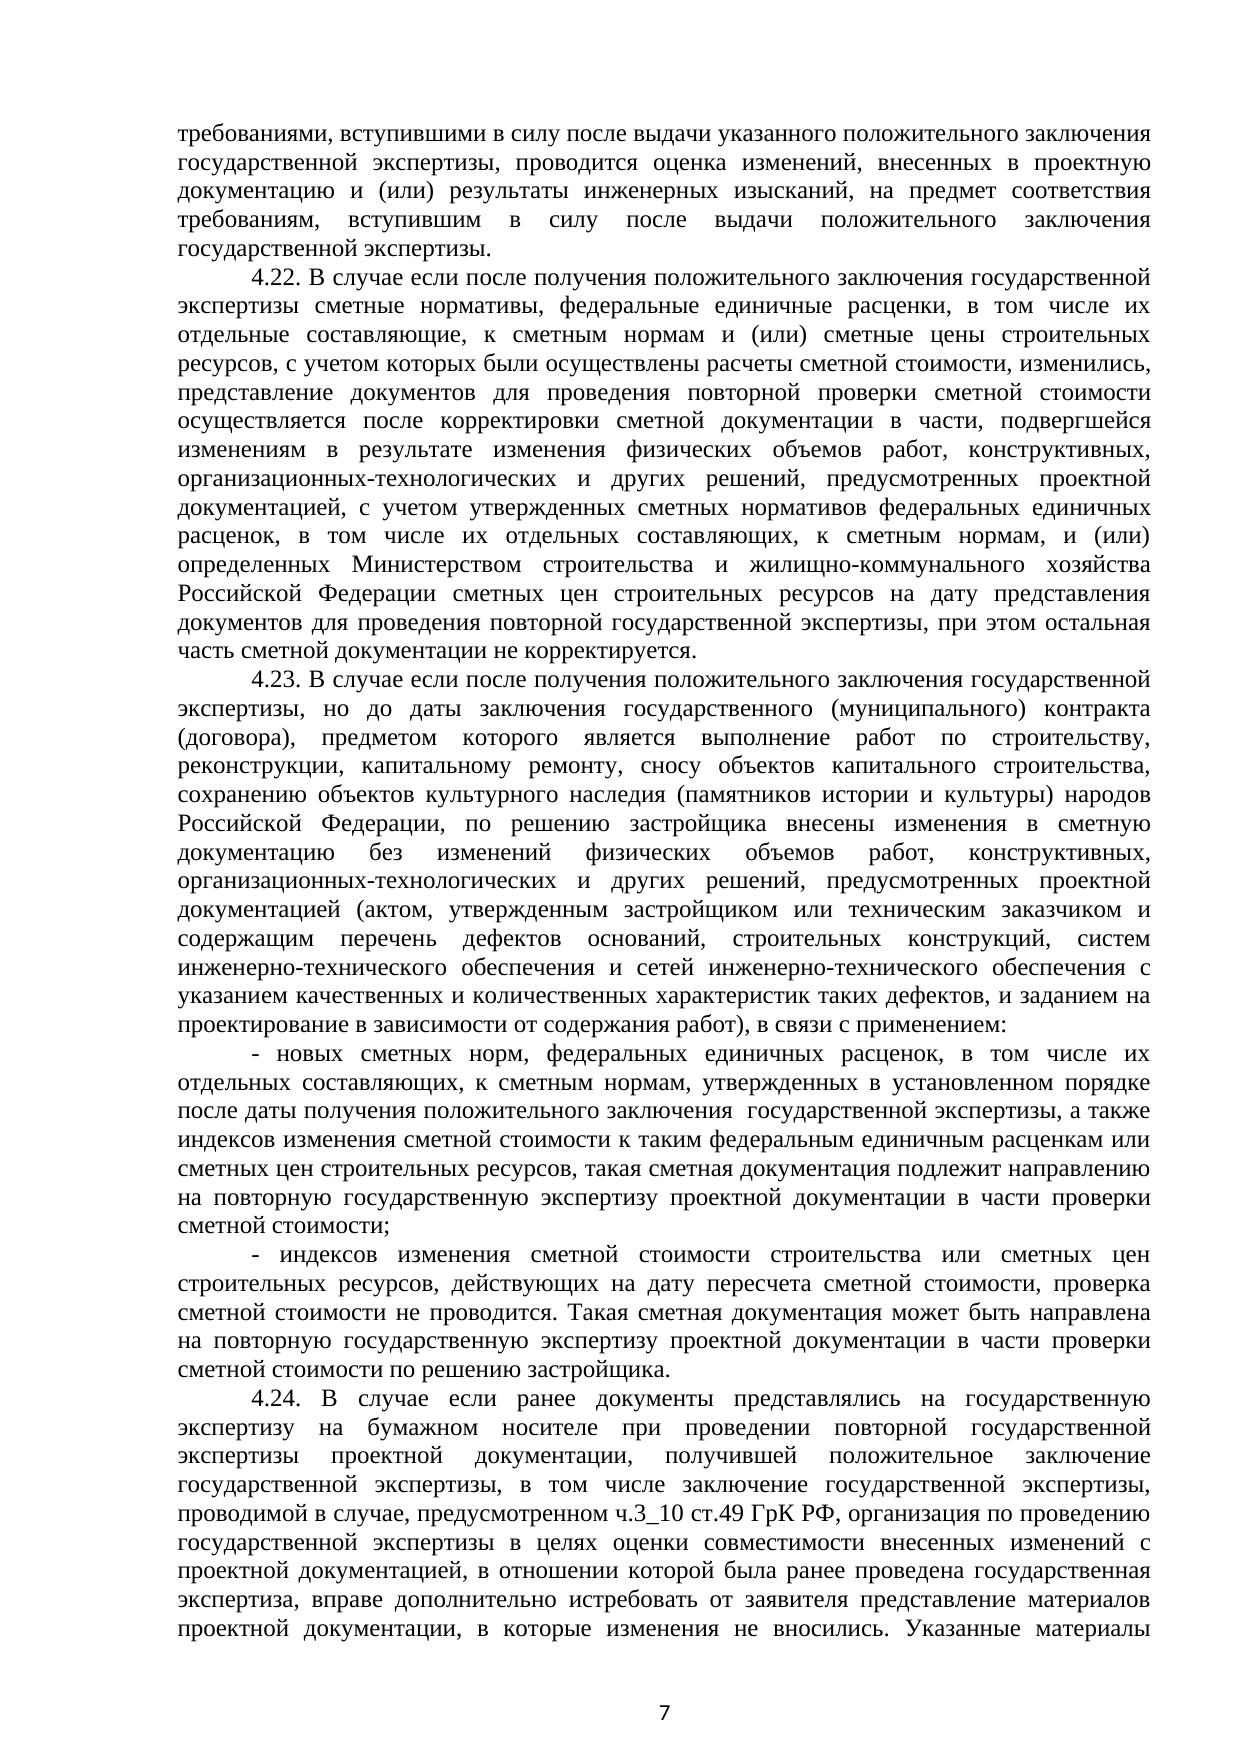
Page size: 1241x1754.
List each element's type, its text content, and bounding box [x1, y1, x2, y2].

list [177, 1383, 1152, 1642]
list - новых сметных норм, федеральных единичных расценок, в том числе их отдельных составляющих, к сметным нормам, утвержденных в установленном порядке после даты получения положительного заключения государственной экспертизы, а также индексов изменения сметной стоимости к таким федеральным единичным расценкам или сметных цен строительных ресурсов, такая сметная документация подлежит направлению на повторную государственную экспертизу проектной документации в части проверки сметной стоимости; [177, 1038, 1152, 1239]
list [177, 118, 1152, 262]
list 4.23. В случае если после получения положительного заключения государственной экспертизы, но до даты заключения государственного (муниципального) контракта (договора), предметом которого является выполнение работ по строительству, реконструкции, капитальному ремонту, сносу объектов капитального строительства, сохранению объектов культурного наследия (памятников истории и культуры) народов Российской Федерации, по решению застройщика внесены изменения в сметную документацию без изменений физических объемов работ, конструктивных, организационных-технологических и других решений, предусмотренных проектной документацией (актом, утвержденным застройщиком или техническим заказчиком и содержащим перечень дефектов оснований, строительных конструкций, систем инженерно-технического обеспечения и сетей инженерно-технического обеспечения с указанием качественных и количественных характеристик таких дефектов, и заданием на проектирование в зависимости от содержания работ), в связи с применением: [177, 664, 1152, 1038]
list 4.22. В случае если после получения положительного заключения государственной экспертизы сметные нормативы, федеральные единичные расценки, в том числе их отдельные составляющие, к сметным нормам и (или) сметные цены строительных ресурсов, с учетом которых были осуществлены расчеты сметной стоимости, изменились, представление документов для проведения повторной проверки сметной стоимости осуществляется после корректировки сметной документации в части, подвергшейся изменениям в результате изменения физических объемов работ, конструктивных, организационных-технологических и других решений, предусмотренных проектной документацией, с учетом утвержденных сметных нормативов федеральных единичных расценок, в том числе их отдельных составляющих, к сметным нормам, и (или) определенных Министерством строительства и жилищно-коммунального хозяйства Российской Федерации сметных цен строительных ресурсов на дату представления документов для проведения повторной государственной экспертизы, при этом остальная часть сметной документации не корректируется. [177, 262, 1152, 664]
list - индексов изменения сметной стоимости строительства или сметных цен строительных ресурсов, действующих на дату пересчета сметной стоимости, проверка сметной стоимости не проводится. Такая сметная документация может быть направлена на повторную государственную экспертизу проектной документации в части проверки сметной стоимости по решению застройщика. [177, 1239, 1152, 1383]
